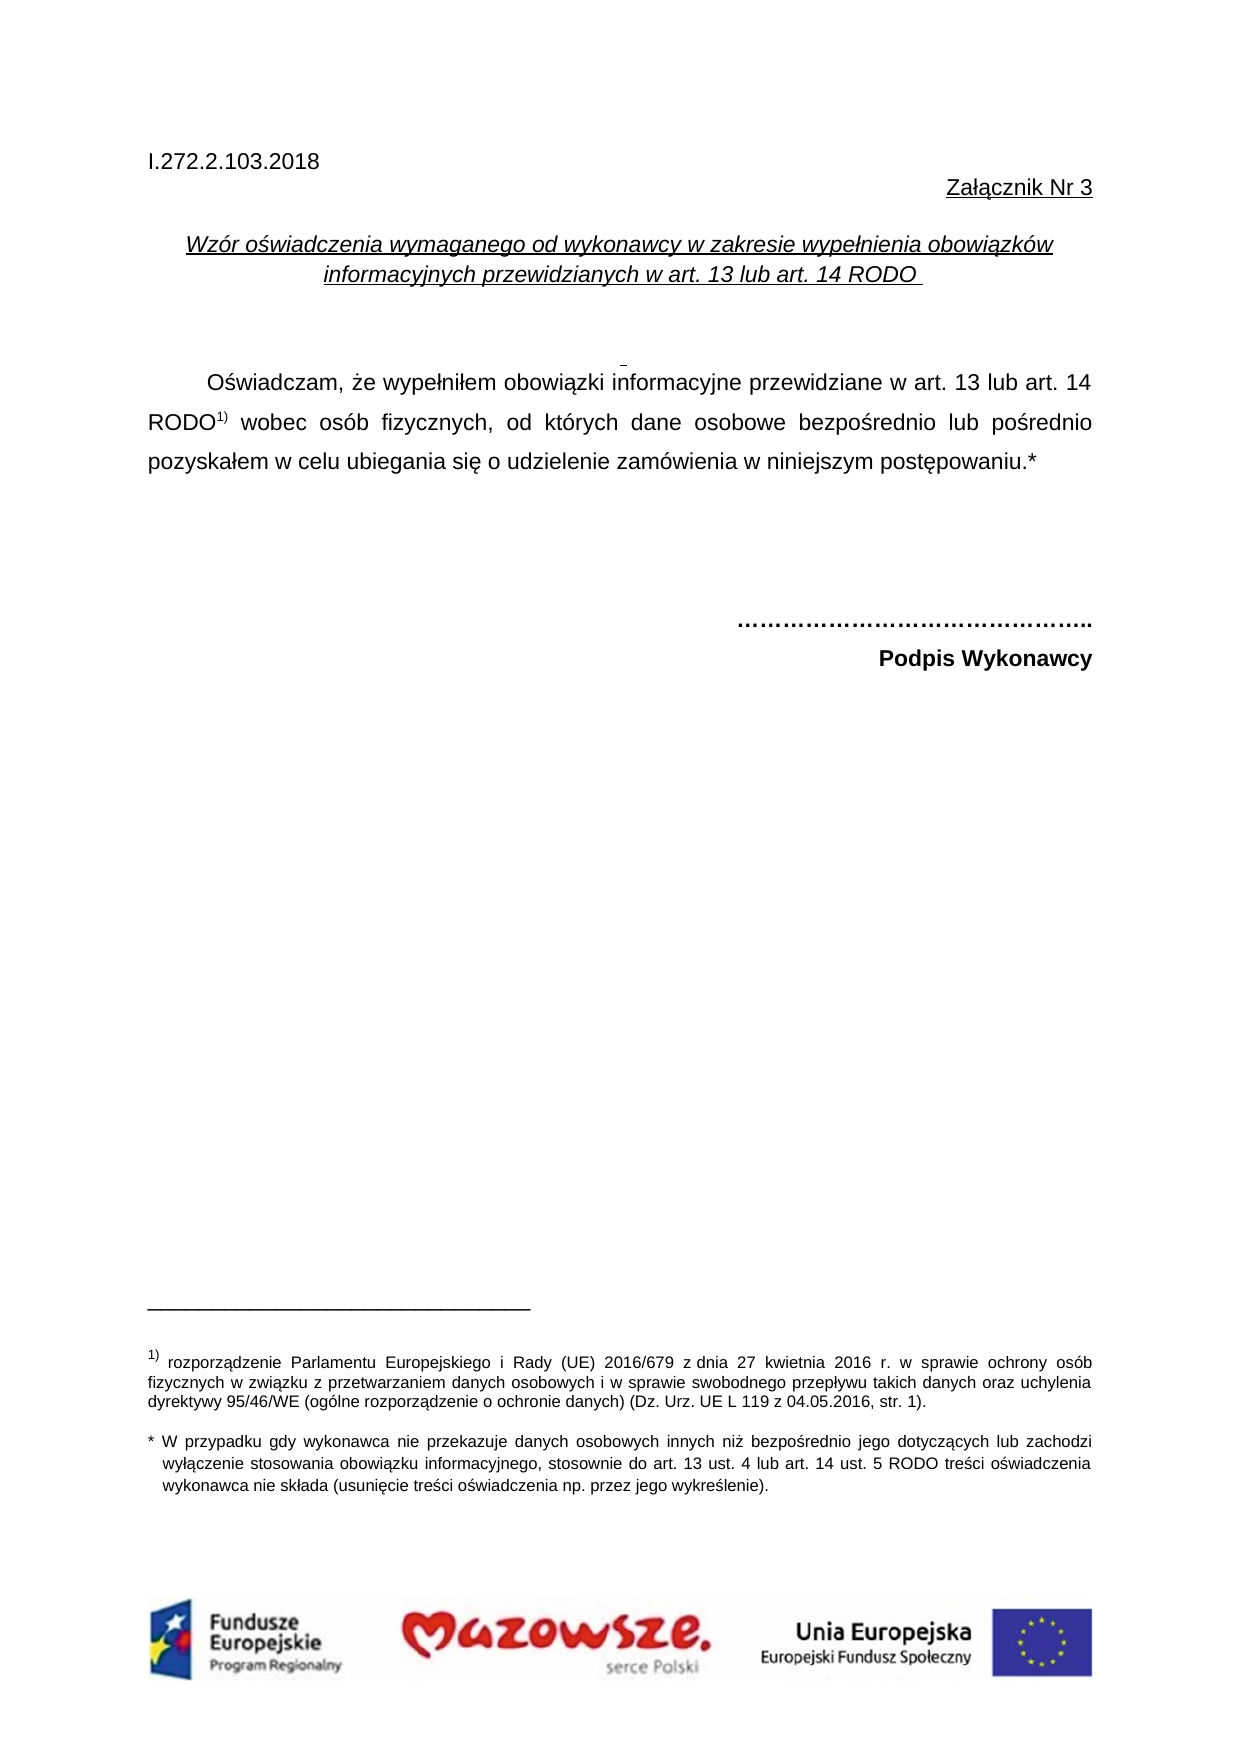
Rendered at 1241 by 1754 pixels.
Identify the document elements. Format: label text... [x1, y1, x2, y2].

text Wzór oświadczenia wymaganego od wykonawcy w zakresie wypełnienia obowiązków informacyjnych przewidzianych w art. 13 lub art. 14 RODO [148, 231, 1093, 287]
picture [147, 1597, 1093, 1681]
text * W przypadku gdy wykonawca nie przekazuje danych osobowych innych niż bezpośrednio jego dotyczących lub zachodzi wyłączenie stosowania obowiązku informacyjnego, stosownie do art. 13 ust. 4 lub art. 14 ust. 5 RODO treści oświadczenia wykonawca nie składa (usunięcie treści oświadczenia np. przez jego wykreślenie). [148, 1432, 1093, 1495]
text Oświadczam, że wypełniłem obowiązki informacyjne przewidziane w art. 13 lub art. 14 RODO1) wobec osób fizycznych, od których dane osobowe bezpośrednio lub pośrednio pozyskałem w celu ubiegania się o udzielenie zamówienia w niniejszym postępowaniu.* [148, 369, 1093, 474]
text ______________________________ [148, 1285, 1093, 1312]
text ……………………………………….. [148, 606, 1093, 632]
text Załącznik Nr 3 [148, 174, 1093, 200]
text Podpis Wykonawcy [148, 645, 1093, 672]
text I.272.2.103.2018 [148, 148, 1093, 174]
text 1) rozporządzenie Parlamentu Europejskiego i Rady (UE) 2016/679 z dnia 27 kwietnia 2016 r. w sprawie ochrony osób fizycznych w związku z przetwarzaniem danych osobowych i w sprawie swobodnego przepływu takich danych oraz uchylenia dyrektywy 95/46/WE (ogólne rozporządzenie o ochronie danych) (Dz. Urz. UE L 119 z 04.05.2016, str. 1). [148, 1347, 1093, 1411]
